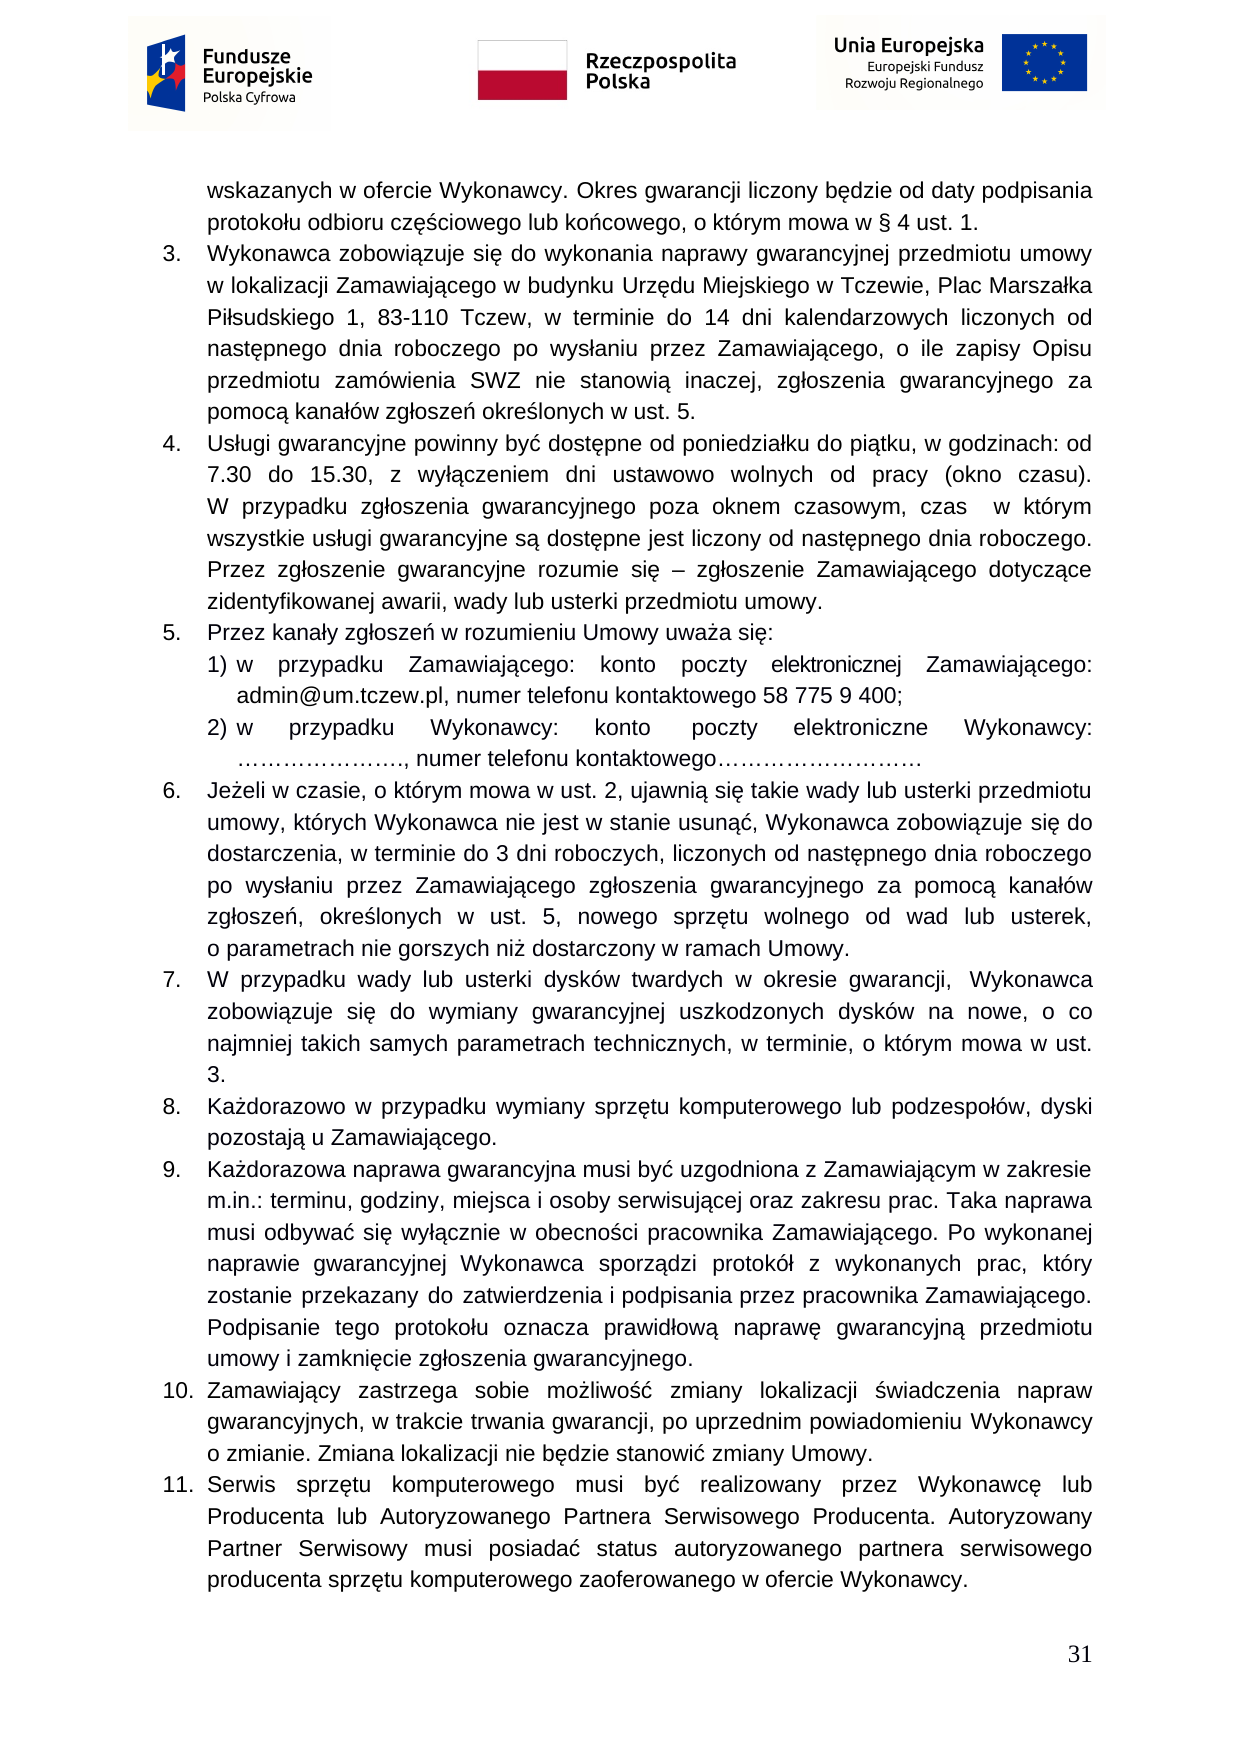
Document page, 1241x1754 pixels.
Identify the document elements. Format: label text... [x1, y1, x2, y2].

list Wykonawca zobowiązuje się do wykonania naprawy gwarancyjnej przedmiotu umowy w lokalizacji Zamawiającego w budynku Urzędu Miejskiego w Tczewie, Plac Marszałka Piłsudskiego 1, 83-110 Tczew, w terminie do 14 dni kalendarzowych liczonych od następnego dnia roboczego po wysłaniu przez Zamawiającego, o ile zapisy Opisu przedmiotu zamówienia SWZ nie stanowią inaczej, zgłoszenia gwarancyjnego za pomocą kanałów zgłoszeń określonych w ust. 5. [162, 240, 1093, 424]
list Jeżeli w czasie, o którym mowa w ust. 2, ujawnią się takie wady lub usterki przedmiotu umowy, których Wykonawca nie jest w stanie usunąć, Wykonawca zobowiązuje się do dostarczenia, w terminie do 3 dni roboczych, liczonych od następnego dnia roboczego po wysłaniu przez Zamawiającego zgłoszenia gwarancyjnego za pomocą kanałów zgłoszeń, określonych w ust. 5, nowego sprzętu wolnego od wad lub usterek, o parametrach nie gorszych niż dostarczony w ramach Umowy. [162, 777, 1093, 961]
picture [816, 15, 1106, 110]
list Zamawiający zastrzega sobie możliwość zmiany lokalizacji świadczenia napraw gwarancyjnych, w trakcie trwania gwarancji, po uprzednim powiadomieniu Wykonawcy o zmianie. Zmiana lokalizacji nie będzie stanowić zmiany Umowy. [162, 1377, 1093, 1466]
list Każdorazowa naprawa gwarancyjna musi być uzgodniona z Zamawiającym w zakresie m.in.: terminu, godziny, miejsca i osoby serwisującej oraz zakresu prac. Taka naprawa musi odbywać się wyłącznie w obecności pracownika Zamawiającego. Po wykonanej naprawie gwarancyjnej Wykonawca sporządzi protokół z wykonanych prac, który zostanie przekazany do zatwierdzenia i podpisania przez pracownika Zamawiającego. Podpisanie tego protokołu oznacza prawidłową naprawę gwarancyjną przedmiotu umowy i zamknięcie zgłoszenia gwarancyjnego. [162, 1156, 1093, 1371]
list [162, 177, 1093, 235]
list W przypadku wady lub usterki dysków twardych w okresie gwarancji, Wykonawca zobowiązuje się do wymiany gwarancyjnej uszkodzonych dysków na nowe, o co najmniej takich samych parametrach technicznych, w terminie, o którym mowa w ust. 3. [162, 966, 1093, 1087]
list Przez kanały zgłoszeń w rozumieniu Umowy uważa się: [162, 619, 1093, 646]
list Każdorazowo w przypadku wymiany sprzętu komputerowego lub podzespołów, dyski pozostają u Zamawiającego. [162, 1093, 1093, 1151]
list w przypadku Wykonawcy: konto poczty elektroniczne Wykonawcy: …………………., numer telefonu kontaktowego……………………… [207, 714, 1093, 772]
list Serwis sprzętu komputerowego musi być realizowany przez Wykonawcę lub Producenta lub Autoryzowanego Partnera Serwisowego Producenta. Autoryzowany Partner Serwisowy musi posiadać status autoryzowanego partnera serwisowego producenta sprzętu komputerowego zaoferowanego w ofercie Wykonawcy. [162, 1471, 1093, 1592]
list w przypadku Zamawiającego: konto poczty elektronicznej Zamawiającego: admin@um.tczew.pl, numer telefonu kontaktowego 58 775 9 400; [207, 651, 1093, 709]
picture [458, 21, 754, 120]
picture [128, 16, 331, 131]
list Usługi gwarancyjne powinny być dostępne od poniedziałku do piątku, w godzinach: od 7.30 do 15.30, z wyłączeniem dni ustawowo wolnych od pracy (okno czasu). W przypadku zgłoszenia gwarancyjnego poza oknem czasowym, czas w którym wszystkie usługi gwarancyjne są dostępne jest liczony od następnego dnia roboczego. Przez zgłoszenie gwarancyjne rozumie się – zgłoszenie Zamawiającego dotyczące zidentyfikowanej awarii, wady lub usterki przedmiotu umowy. [162, 430, 1093, 614]
